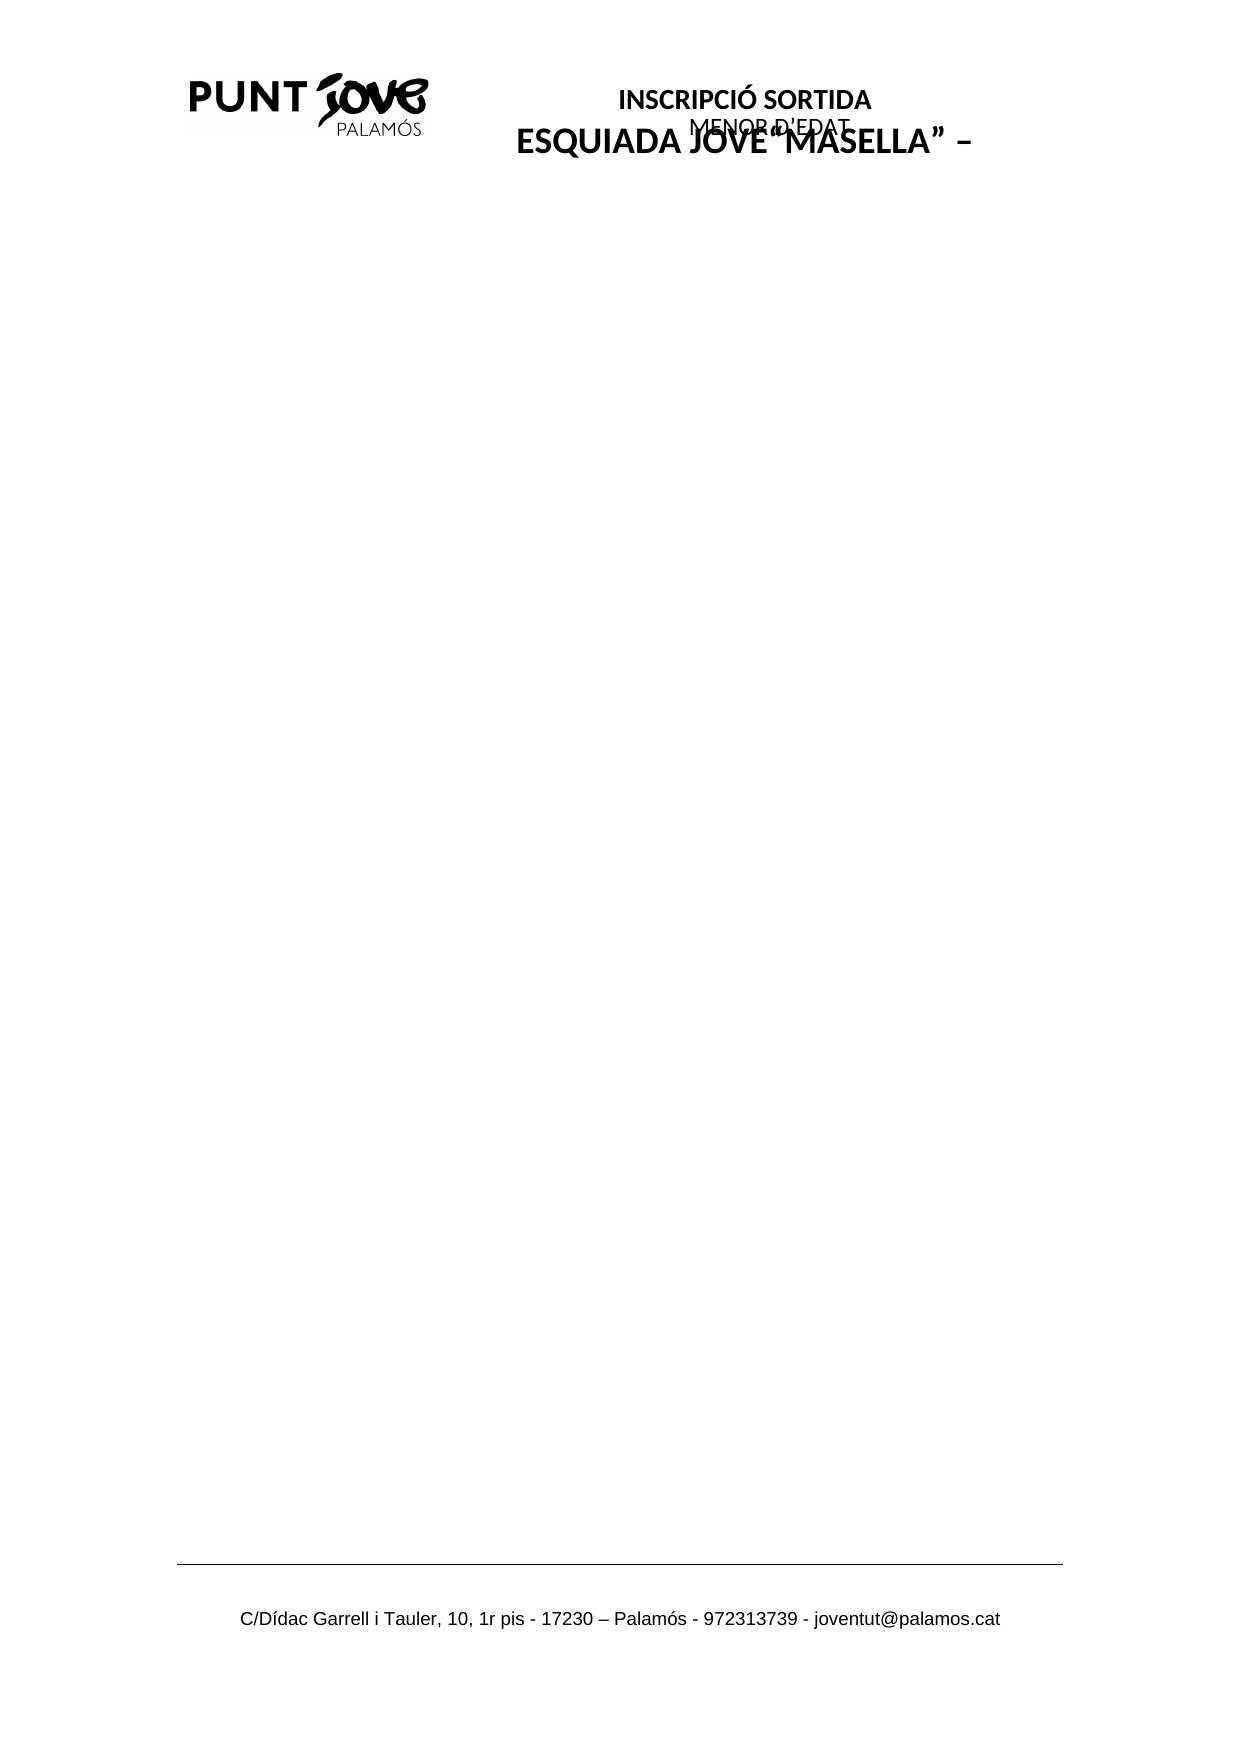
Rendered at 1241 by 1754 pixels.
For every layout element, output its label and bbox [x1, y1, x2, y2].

picture [190, 73, 429, 136]
